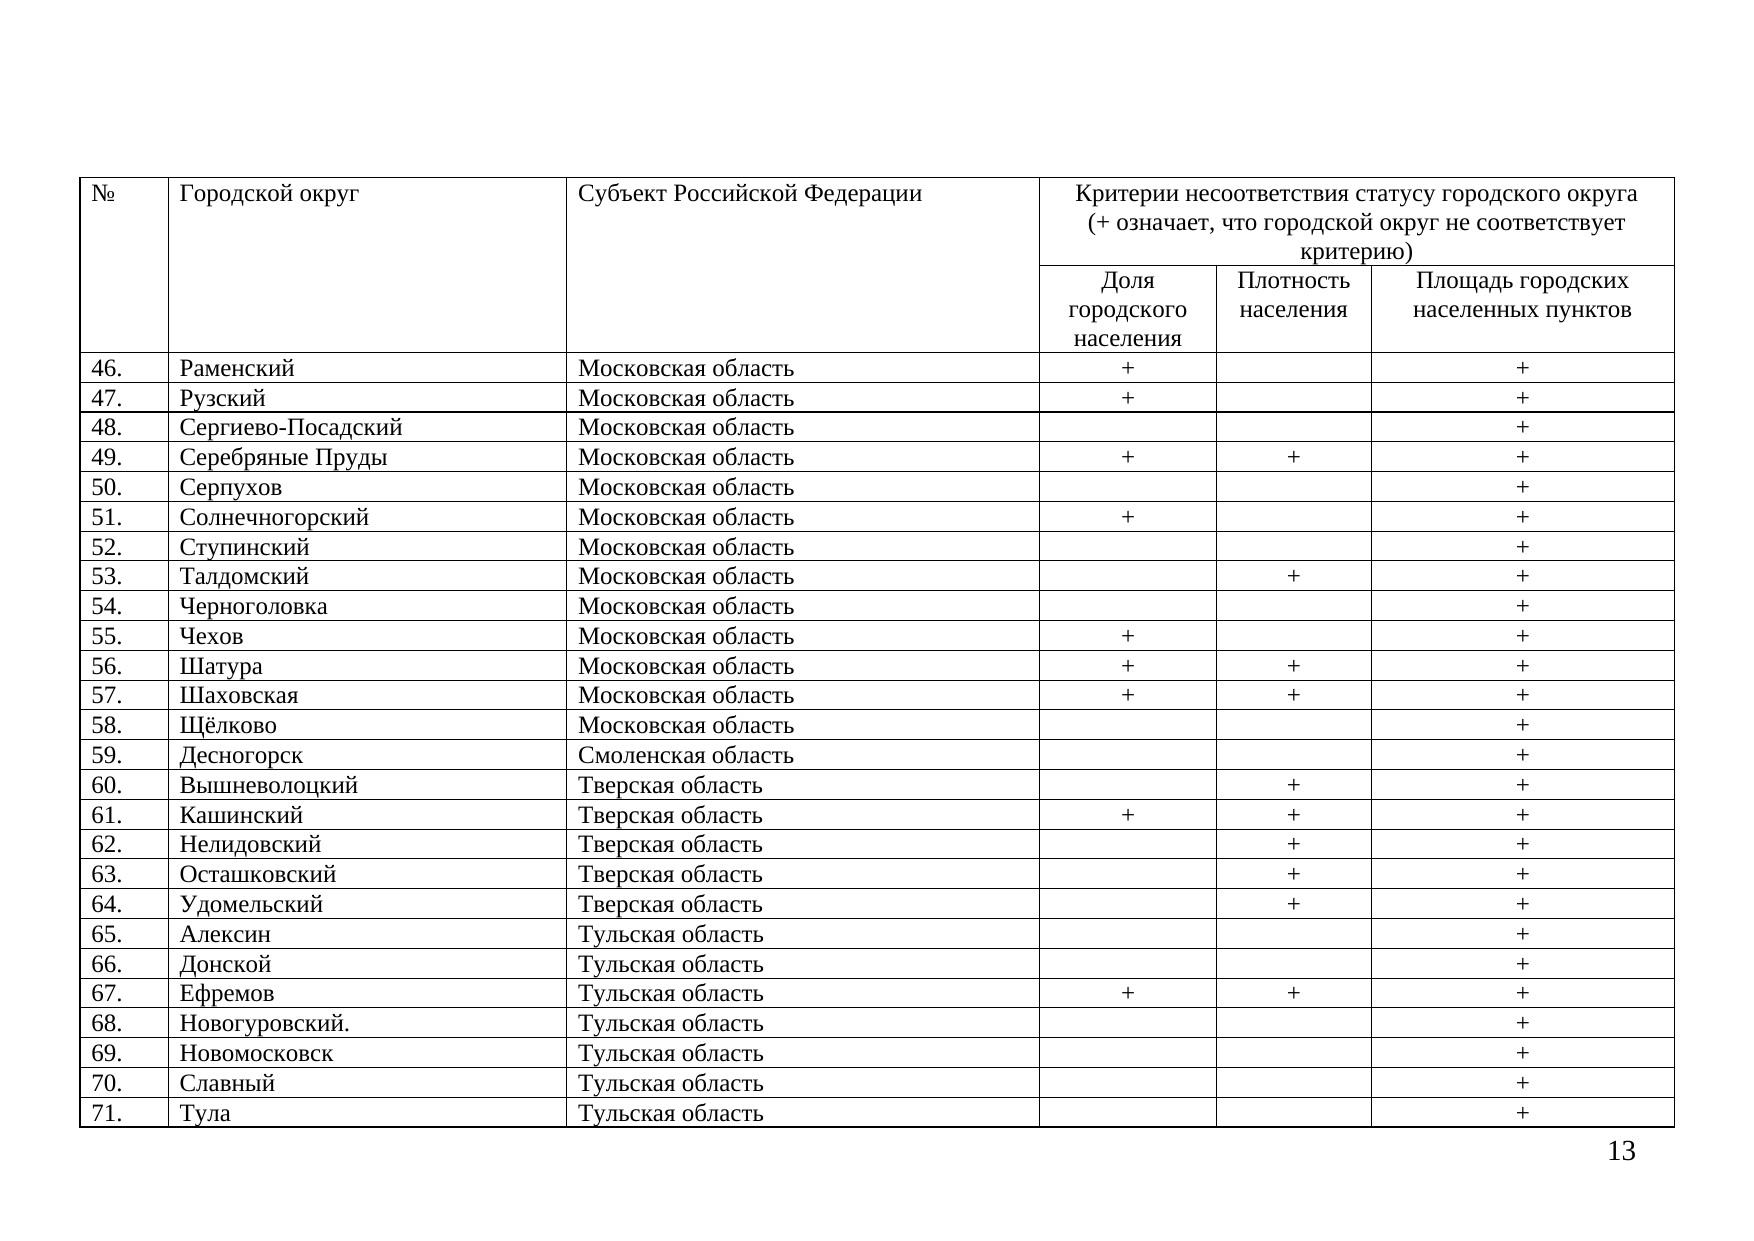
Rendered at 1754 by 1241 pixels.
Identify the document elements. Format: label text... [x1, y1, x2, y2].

table_cell + [1217, 859, 1371, 888]
table_cell [81, 919, 168, 948]
table_cell Серебряные Пруды [169, 442, 566, 471]
table_cell + [1372, 383, 1674, 411]
table_cell [1040, 710, 1216, 739]
table_cell Московская область [567, 621, 1039, 650]
table_cell [1040, 413, 1216, 441]
table_cell Московская область [567, 442, 1039, 471]
table_header № [81, 178, 168, 352]
table_cell Московская область [567, 502, 1039, 531]
table_cell [81, 591, 168, 620]
table_cell [1040, 1008, 1216, 1037]
table_cell + [1040, 621, 1216, 650]
table_cell [81, 353, 168, 382]
table_cell [1217, 472, 1371, 501]
table_header Субъект Российской Федерации [567, 178, 1039, 352]
table_cell Московская область [567, 591, 1039, 620]
table_cell + [1372, 413, 1674, 441]
table_cell + [1372, 532, 1674, 560]
table_cell [1217, 1008, 1371, 1037]
table_cell Новогуровский. [169, 1008, 566, 1037]
table_cell + [1372, 889, 1674, 918]
table_cell [81, 859, 168, 888]
table_cell Шатура [169, 651, 566, 679]
table_cell + [1217, 442, 1371, 471]
table_cell + [1372, 710, 1674, 739]
table_cell Десногорск [169, 740, 566, 769]
table_cell + [1040, 681, 1216, 709]
table_cell [1217, 949, 1371, 977]
table_cell [81, 681, 168, 709]
table_cell [1217, 621, 1371, 650]
table_cell Черноголовка [169, 591, 566, 620]
table_cell + [1217, 651, 1371, 679]
table_cell + [1040, 442, 1216, 471]
table_cell Тверская область [567, 830, 1039, 858]
table_cell [1040, 770, 1216, 799]
table_cell + [1217, 681, 1371, 709]
table_cell + [1372, 591, 1674, 620]
table_cell Новомосковск [169, 1038, 566, 1067]
table_cell [1217, 591, 1371, 620]
table_cell Тульская область [567, 1008, 1039, 1037]
table_cell [81, 800, 168, 828]
table_cell + [1217, 889, 1371, 918]
table_cell Солнечногорский [169, 502, 566, 531]
table_header Критерии несоответствия статусу городского округа (+ означает, что городской округ не соответствует критерию) [1040, 178, 1674, 264]
table_cell + [1217, 561, 1371, 590]
table_cell [1217, 532, 1371, 560]
table_cell + [1372, 830, 1674, 858]
table_cell [81, 889, 168, 918]
table_cell Вышневолоцкий [169, 770, 566, 799]
table_cell + [1372, 442, 1674, 471]
table_cell [81, 413, 168, 441]
table_cell [81, 442, 168, 471]
table_cell Донской [169, 949, 566, 977]
table_cell Нелидовский [169, 830, 566, 858]
table_cell [1040, 889, 1216, 918]
table_cell + [1372, 740, 1674, 769]
table_cell Раменский [169, 353, 566, 382]
table_cell [81, 621, 168, 650]
table_cell [81, 472, 168, 501]
table_cell [1040, 561, 1216, 590]
table_cell [1217, 710, 1371, 739]
table_cell + [1372, 681, 1674, 709]
table_cell + [1372, 651, 1674, 679]
table_cell [81, 740, 168, 769]
table_cell Тульская область [567, 1098, 1039, 1126]
table_cell + [1040, 651, 1216, 679]
table_cell + [1372, 621, 1674, 650]
table_cell + [1372, 502, 1674, 531]
table_cell Плотность населения [1217, 266, 1371, 352]
table_cell Алексин [169, 919, 566, 948]
table_cell Московская область [567, 561, 1039, 590]
table_cell + [1372, 561, 1674, 590]
table_cell + [1372, 919, 1674, 948]
table_cell [1040, 830, 1216, 858]
table_cell Смоленская область [567, 740, 1039, 769]
table_cell [1040, 472, 1216, 501]
table_cell [1040, 1098, 1216, 1126]
table_cell [81, 770, 168, 799]
table_cell [1217, 919, 1371, 948]
table_cell [1217, 1098, 1371, 1126]
table_cell + [1372, 1008, 1674, 1037]
table_cell + [1040, 353, 1216, 382]
table_cell Удомельский [169, 889, 566, 918]
table_cell Сергиево-Посадский [169, 413, 566, 441]
table_cell [1040, 740, 1216, 769]
table_cell [81, 502, 168, 531]
table_cell + [1372, 859, 1674, 888]
table_cell Чехов [169, 621, 566, 650]
table_cell [1040, 1038, 1216, 1067]
table_cell [81, 830, 168, 858]
table_cell Шаховская [169, 681, 566, 709]
table_cell Московская область [567, 532, 1039, 560]
table_cell + [1372, 472, 1674, 501]
table_cell [1217, 383, 1371, 411]
table_cell [1040, 532, 1216, 560]
table_cell [81, 1098, 168, 1126]
table_cell Тверская область [567, 800, 1039, 828]
table_cell Ступинский [169, 532, 566, 560]
table_cell Щёлково [169, 710, 566, 739]
table_cell [1217, 413, 1371, 441]
table_cell + [1040, 979, 1216, 1007]
table_cell + [1217, 800, 1371, 828]
table_cell [1040, 591, 1216, 620]
table_cell Московская область [567, 681, 1039, 709]
table_cell Московская область [567, 413, 1039, 441]
table_cell + [1372, 353, 1674, 382]
table_cell Рузский [169, 383, 566, 411]
table_cell + [1372, 770, 1674, 799]
table_cell + [1372, 1038, 1674, 1067]
table_cell Тульская область [567, 949, 1039, 977]
table_cell Тульская область [567, 1038, 1039, 1067]
table_cell Тульская область [567, 979, 1039, 1007]
table_cell Тверская область [567, 889, 1039, 918]
table_cell + [1040, 800, 1216, 828]
table_header Городской округ [169, 178, 566, 352]
table_cell [1217, 353, 1371, 382]
table_cell Тула [169, 1098, 566, 1126]
table_cell Московская область [567, 383, 1039, 411]
table_cell Московская область [567, 710, 1039, 739]
table_cell [1040, 949, 1216, 977]
table_cell [1217, 1068, 1371, 1097]
table_cell Тверская область [567, 859, 1039, 888]
table_cell [1217, 740, 1371, 769]
table_cell [81, 532, 168, 560]
table_cell + [1372, 949, 1674, 977]
table_cell Тверская область [567, 770, 1039, 799]
table_cell + [1217, 830, 1371, 858]
table_cell [1217, 502, 1371, 531]
table_cell [81, 561, 168, 590]
table_cell Ефремов [169, 979, 566, 1007]
table_cell Тульская область [567, 1068, 1039, 1097]
table_cell [1040, 859, 1216, 888]
table_cell + [1040, 383, 1216, 411]
table_cell Московская область [567, 651, 1039, 679]
table_cell Серпухов [169, 472, 566, 501]
table_cell [81, 1008, 168, 1037]
table_cell + [1040, 502, 1216, 531]
table_cell + [1372, 1098, 1674, 1126]
table_cell Площадь городских населенных пунктов [1372, 266, 1674, 352]
table_cell [81, 710, 168, 739]
table_cell [81, 1038, 168, 1067]
table_cell Доля городского населения [1040, 266, 1216, 352]
table_cell Славный [169, 1068, 566, 1097]
table_cell + [1217, 770, 1371, 799]
table_cell + [1372, 1068, 1674, 1097]
table_cell Московская область [567, 353, 1039, 382]
table_cell + [1372, 800, 1674, 828]
table_cell Тульская область [567, 919, 1039, 948]
table_cell + [1217, 979, 1371, 1007]
table_cell [81, 949, 168, 977]
table_cell [81, 979, 168, 1007]
table_cell [81, 651, 168, 679]
table_cell Талдомский [169, 561, 566, 590]
table_cell [81, 383, 168, 411]
table_cell [81, 1068, 168, 1097]
table_cell [1217, 1038, 1371, 1067]
table_cell + [1372, 979, 1674, 1007]
table_cell [1040, 919, 1216, 948]
table_cell [1040, 1068, 1216, 1097]
table_cell Осташковский [169, 859, 566, 888]
table_cell Кашинский [169, 800, 566, 828]
table_cell Московская область [567, 472, 1039, 501]
